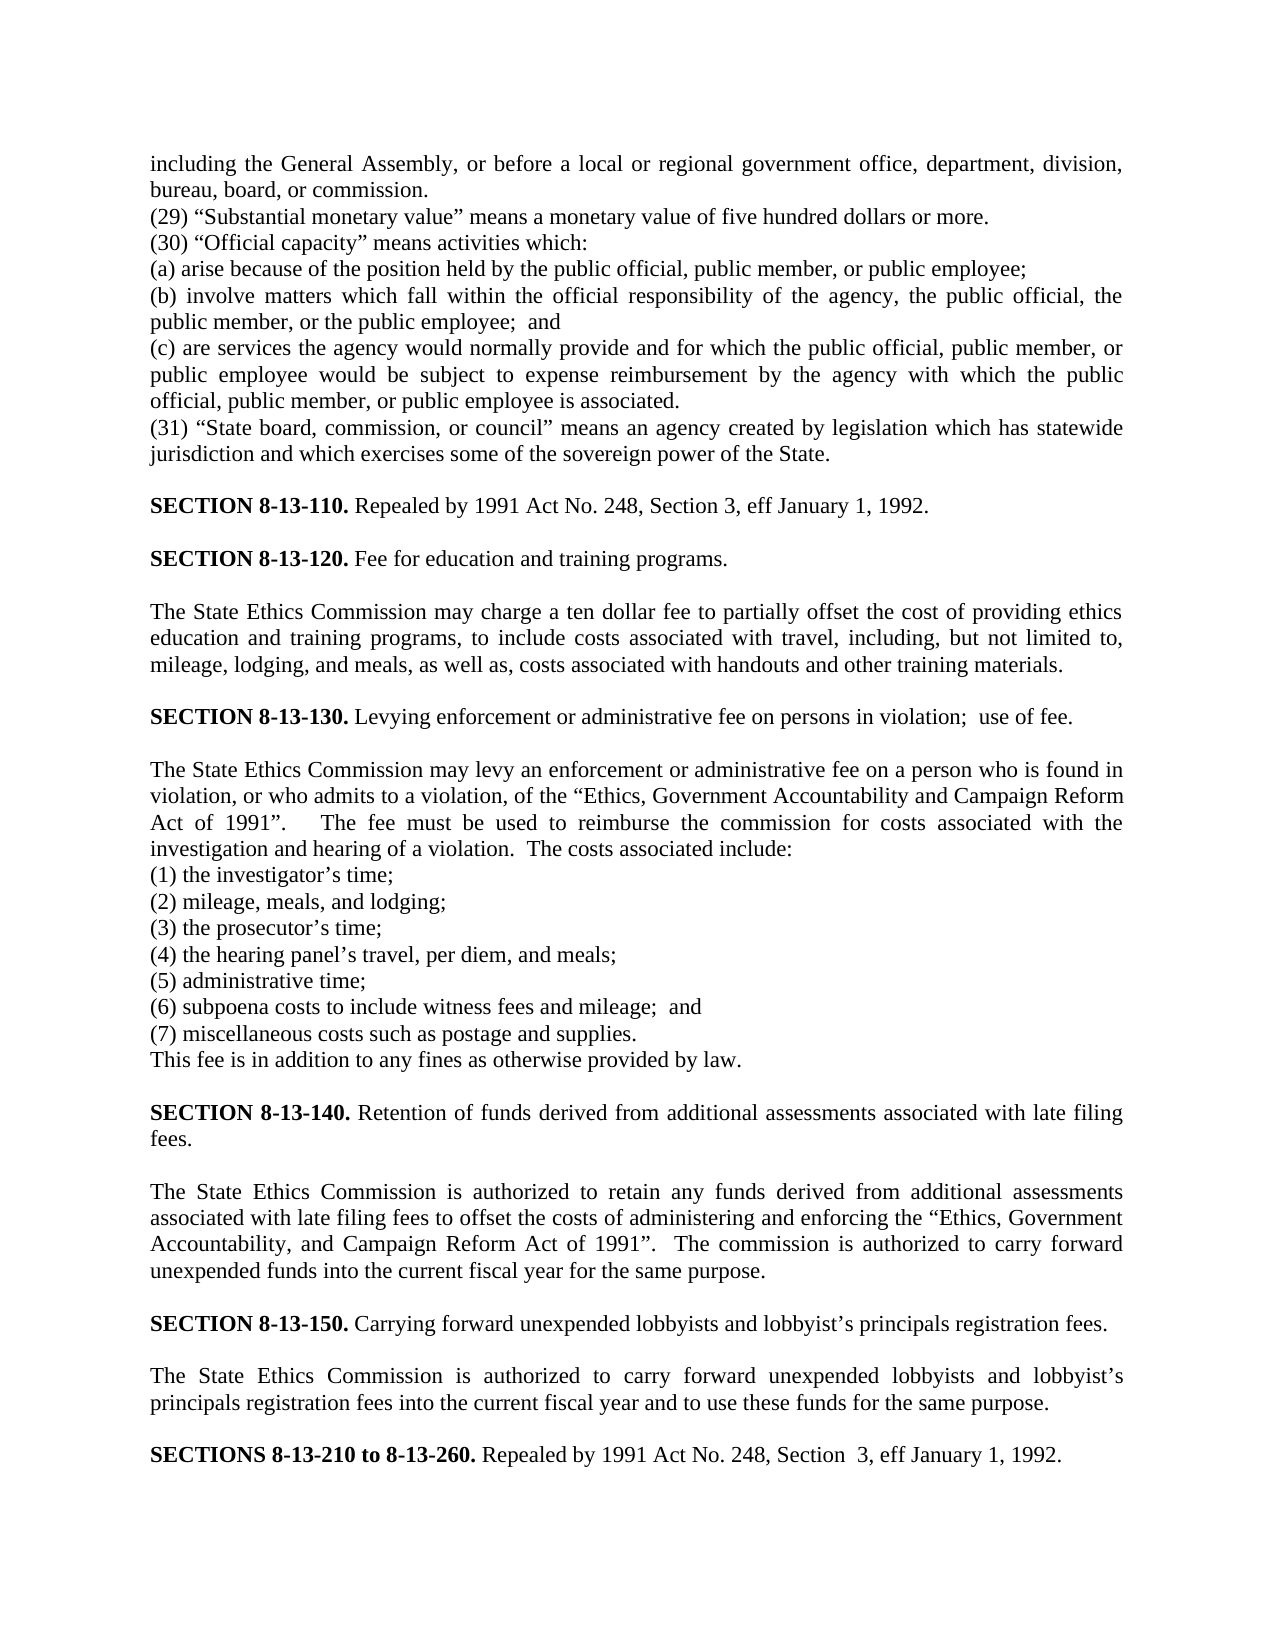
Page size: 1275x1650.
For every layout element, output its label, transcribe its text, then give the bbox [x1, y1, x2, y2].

text The State Ethics Commission may charge a ten dollar fee to partially offset the cost of providing ethics education and training programs, to include costs associated with travel, including, but not limited to, mileage, lodging, and meals, as well as, costs associated with handouts and other training materials. [150, 598, 1125, 677]
text (5) administrative time; [150, 967, 1125, 993]
text SECTION 8-13-130. Levying enforcement or administrative fee on persons in violation; use of fee. [150, 703, 1125, 730]
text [150, 150, 1125, 203]
text (6) subpoena costs to include witness fees and mileage; and [150, 993, 1125, 1020]
text (3) the prosecutor’s time; [150, 914, 1125, 941]
text This fee is in addition to any fines as otherwise provided by law. [150, 1046, 1125, 1072]
text SECTION 8-13-110. Repealed by 1991 Act No. 248, Section 3, eff January 1, 1992. [150, 493, 1125, 519]
text (7) miscellaneous costs such as postage and supplies. [150, 1020, 1125, 1046]
text SECTION 8-13-120. Fee for education and training programs. [150, 545, 1125, 572]
text (31) “State board, commission, or council” means an agency created by legislation which has statewide jurisdiction and which exercises some of the sovereign power of the State. [150, 413, 1125, 466]
text The State Ethics Commission may levy an enforcement or administrative fee on a person who is found in violation, or who admits to a violation, of the “Ethics, Government Accountability and Campaign Reform Act of 1991”. The fee must be used to reimburse the commission for costs associated with the investigation and hearing of a violation. The costs associated include: [150, 756, 1125, 862]
text (4) the hearing panel’s travel, per diem, and meals; [150, 941, 1125, 967]
text The State Ethics Commission is authorized to carry forward unexpended lobbyists and lobbyist’s principals registration fees into the current fiscal year and to use these funds for the same purpose. [150, 1362, 1125, 1415]
text (1) the investigator’s time; [150, 862, 1125, 888]
text (29) “Substantial monetary value” means a monetary value of five hundred dollars or more. [150, 203, 1125, 229]
text (2) mileage, meals, and lodging; [150, 888, 1125, 914]
text SECTION 8-13-140. Retention of funds derived from additional assessments associated with late filing fees. [150, 1099, 1125, 1151]
text (30) “Official capacity” means activities which: [150, 229, 1125, 255]
text (b) involve matters which fall within the official responsibility of the agency, the public official, the public member, or the public employee; and [150, 282, 1125, 334]
text (a) arise because of the position held by the public official, public member, or public employee; [150, 255, 1125, 282]
text SECTION 8-13-150. Carrying forward unexpended lobbyists and lobbyist’s principals registration fees. [150, 1309, 1125, 1336]
text (c) are services the agency would normally provide and for which the public official, public member, or public employee would be subject to expense reimbursement by the agency with which the public official, public member, or public employee is associated. [150, 334, 1125, 413]
text The State Ethics Commission is authorized to retain any funds derived from additional assessments associated with late filing fees to offset the costs of administering and enforcing the “Ethics, Government Accountability, and Campaign Reform Act of 1991”. The commission is authorized to carry forward unexpended funds into the current fiscal year for the same purpose. [150, 1178, 1125, 1283]
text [150, 1441, 1125, 1468]
